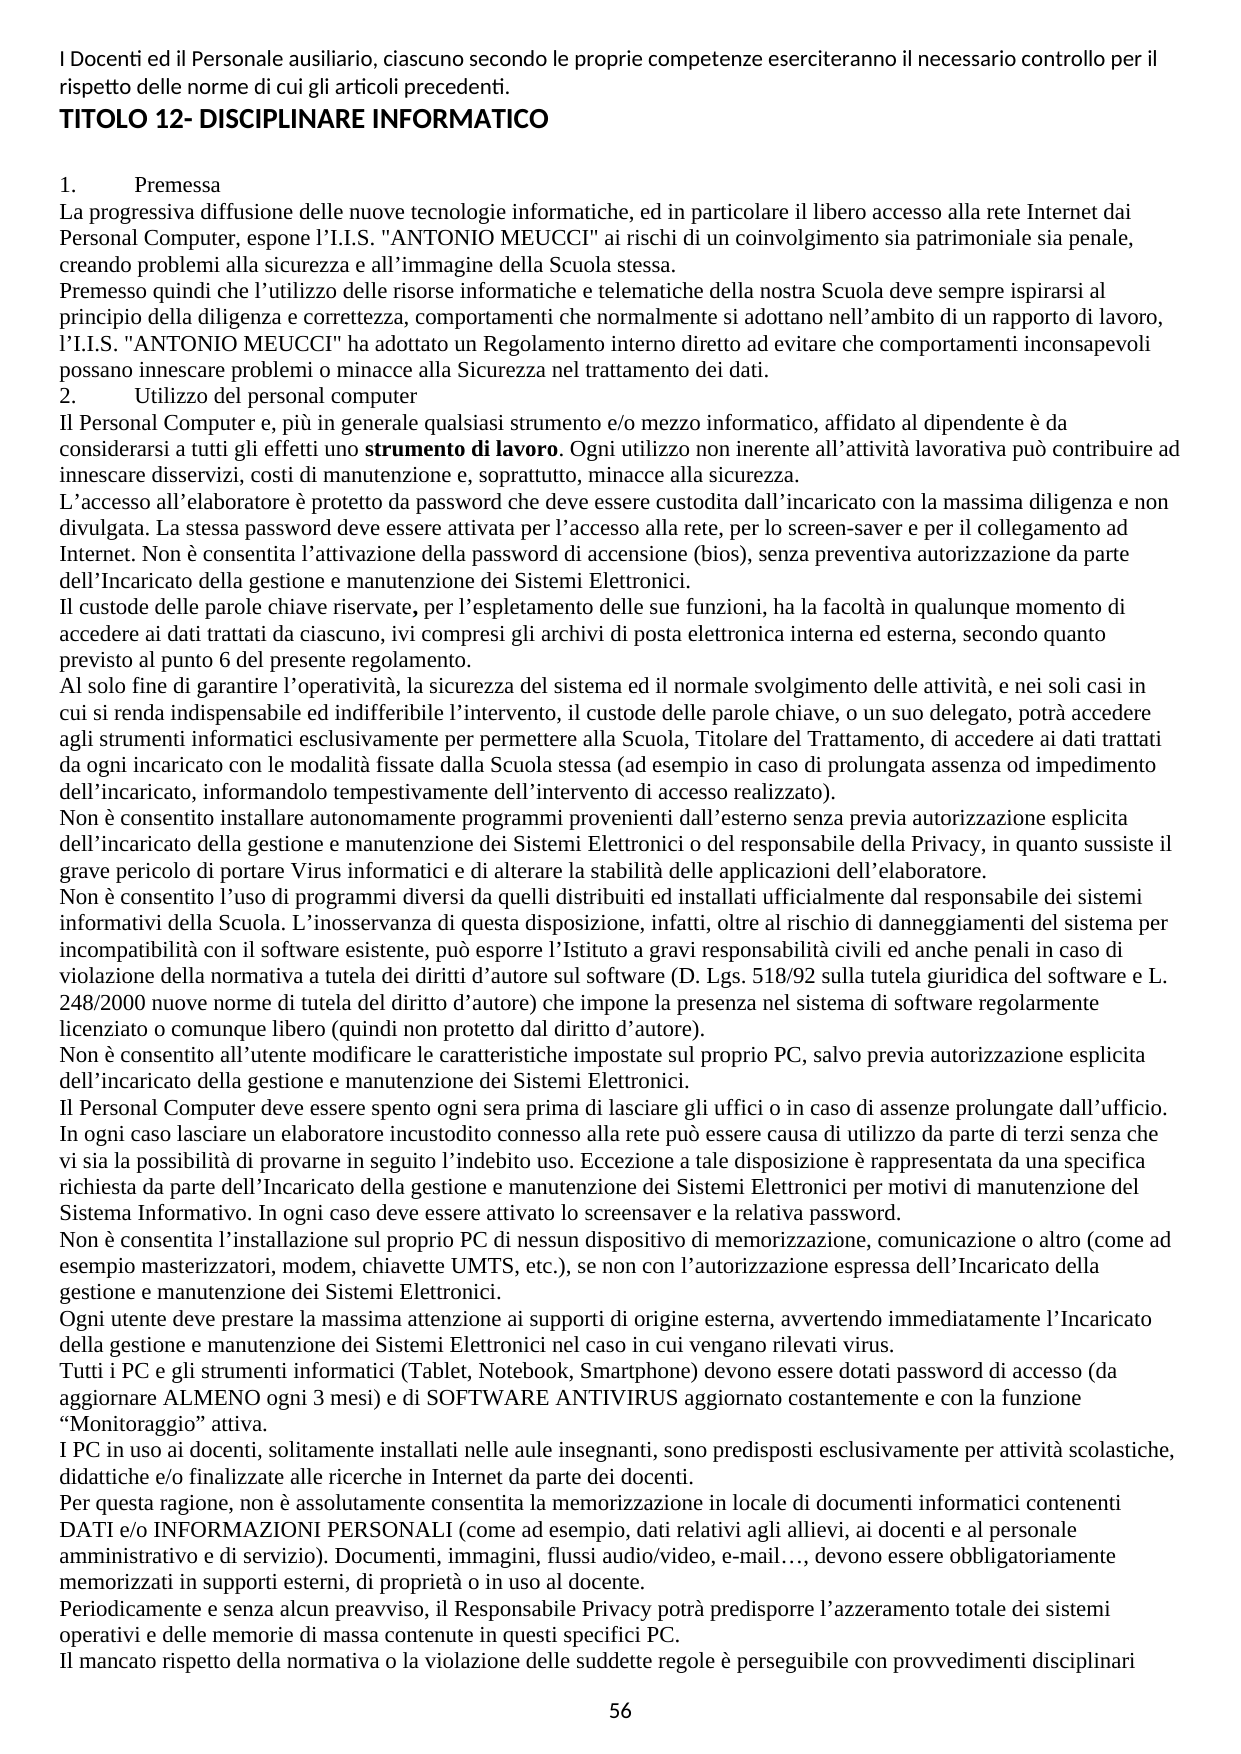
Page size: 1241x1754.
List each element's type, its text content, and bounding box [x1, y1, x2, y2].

list Premessa [59, 172, 1181, 198]
text L’accesso all’elaboratore è protetto da password che deve essere custodita dall’incaricato con la massima diligenza e non divulgata. La stessa password deve essere attivata per l’accesso alla rete, per lo screen-saver e per il collegamento ad Internet. Non è consentita l’attivazione della password di accensione (bios), senza preventiva autorizzazione da parte dell’Incaricato della gestione e manutenzione dei Sistemi Elettronici. [59, 488, 1181, 593]
text Premesso quindi che l’utilizzo delle risorse informatiche e telematiche della nostra Scuola deve sempre ispirarsi al principio della diligenza e correttezza, comportamenti che normalmente si adottano nell’ambito di un rapporto di lavoro, l’I.I.S. "ANTONIO MEUCCI" ha adottato un Regolamento interno diretto ad evitare che comportamenti inconsapevoli possano innescare problemi o minacce alla Sicurezza nel trattamento dei dati. [59, 277, 1181, 382]
text TITOLO 12- DISCIPLINARE INFORMATICO [59, 100, 1181, 136]
text La progressiva diffusione delle nuove tecnologie informatiche, ed in particolare il libero accesso alla rete Internet dai Personal Computer, espone l’I.I.S. "ANTONIO MEUCCI" ai rischi di un coinvolgimento sia patrimoniale sia penale, creando problemi alla sicurezza e all’immagine della Scuola stessa. [59, 198, 1181, 277]
text Al solo fine di garantire l’operatività, la sicurezza del sistema ed il normale svolgimento delle attività, e nei soli casi in cui si renda indispensabile ed indifferibile l’intervento, il custode delle parole chiave, o un suo delegato, potrà accedere agli strumenti informatici esclusivamente per permettere alla Scuola, Titolare del Trattamento, di accedere ai dati trattati da ogni incaricato con le modalità fissate dalla Scuola stessa (ad esempio in caso di prolungata assenza od impedimento dell’incaricato, informandolo tempestivamente dell’intervento di accesso realizzato). [59, 672, 1181, 804]
text Periodicamente e senza alcun preavviso, il Responsabile Privacy potrà predisporre l’azzeramento totale dei sistemi operativi e delle memorie di massa contenute in questi specifici PC. [59, 1595, 1181, 1647]
text Il Personal Computer deve essere spento ogni sera prima di lasciare gli uffici o in caso di assenze prolungate dall’ufficio. In ogni caso lasciare un elaboratore incustodito connesso alla rete può essere causa di utilizzo da parte di terzi senza che vi sia la possibilità di provarne in seguito l’indebito uso. Eccezione a tale disposizione è rappresentata da una specifica richiesta da parte dell’Incaricato della gestione e manutenzione dei Sistemi Elettronici per motivi di manutenzione del Sistema Informativo. In ogni caso deve essere attivato lo screensaver e la relativa password. [59, 1094, 1181, 1226]
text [59, 1647, 1181, 1674]
text Non è consentita l’installazione sul proprio PC di nessun dispositivo di memorizzazione, comunicazione o altro (come ad esempio masterizzatori, modem, chiavette UMTS, etc.), se non con l’autorizzazione espressa dell’Incaricato della gestione e manutenzione dei Sistemi Elettronici. [59, 1226, 1181, 1305]
text Tutti i PC e gli strumenti informatici (Tablet, Notebook, Smartphone) devono essere dotati password di accesso (da aggiornare ALMENO ogni 3 mesi) e di SOFTWARE ANTIVIRUS aggiornato costantemente e con la funzione “Monitoraggio” attiva. [59, 1357, 1181, 1437]
text Il Personal Computer e, più in generale qualsiasi strumento e/o mezzo informatico, affidato al dipendente è da considerarsi a tutti gli effetti uno strumento di lavoro. Ogni utilizzo non inerente all’attività lavorativa può contribuire ad innescare disservizi, costi di manutenzione e, soprattutto, minacce alla sicurezza. [59, 409, 1181, 488]
list Utilizzo del personal computer [59, 382, 1181, 409]
text Per questa ragione, non è assolutamente consentita la memorizzazione in locale di documenti informatici contenenti DATI e/o INFORMAZIONI PERSONALI (come ad esempio, dati relativi agli allievi, ai docenti e al personale amministrativo e di servizio). Documenti, immagini, flussi audio/video, e-mail…, devono essere obbligatoriamente memorizzati in supporti esterni, di proprietà o in uso al docente. [59, 1489, 1181, 1595]
text Non è consentito all’utente modificare le caratteristiche impostate sul proprio PC, salvo previa autorizzazione esplicita dell’incaricato della gestione e manutenzione dei Sistemi Elettronici. [59, 1041, 1181, 1094]
text Non è consentito l’uso di programmi diversi da quelli distribuiti ed installati ufficialmente dal responsabile dei sistemi informativi della Scuola. L’inosservanza di questa disposizione, infatti, oltre al rischio di danneggiamenti del sistema per incompatibilità con il software esistente, può esporre l’Istituto a gravi responsabilità civili ed anche penali in caso di violazione della normativa a tutela dei diritti d’autore sul software (D. Lgs. 518/92 sulla tutela giuridica del software e L. 248/2000 nuove norme di tutela del diritto d’autore) che impone la presenza nel sistema di software regolarmente licenziato o comunque libero (quindi non protetto dal diritto d’autore). [59, 883, 1181, 1041]
text Ogni utente deve prestare la massima attenzione ai supporti di origine esterna, avvertendo immediatamente l’Incaricato della gestione e manutenzione dei Sistemi Elettronici nel caso in cui vengano rilevati virus. [59, 1305, 1181, 1357]
text Il custode delle parole chiave riservate, per l’espletamento delle sue funzioni, ha la facoltà in qualunque momento di accedere ai dati trattati da ciascuno, ivi compresi gli archivi di posta elettronica interna ed esterna, secondo quanto previsto al punto 6 del presente regolamento. [59, 593, 1181, 672]
text I PC in uso ai docenti, solitamente installati nelle aule insegnanti, sono predisposti esclusivamente per attività scolastiche, didattiche e/o finalizzate alle ricerche in Internet da parte dei docenti. [59, 1437, 1181, 1489]
text I Docenti ed il Personale ausiliario, ciascuno secondo le proprie competenze eserciteranno il necessario controllo per il rispetto delle norme di cui gli articoli precedenti. [59, 44, 1181, 100]
text Non è consentito installare autonomamente programmi provenienti dall’esterno senza previa autorizzazione esplicita dell’incaricato della gestione e manutenzione dei Sistemi Elettronici o del responsabile della Privacy, in quanto sussiste il grave pericolo di portare Virus informatici e di alterare la stabilità delle applicazioni dell’elaboratore. [59, 804, 1181, 883]
